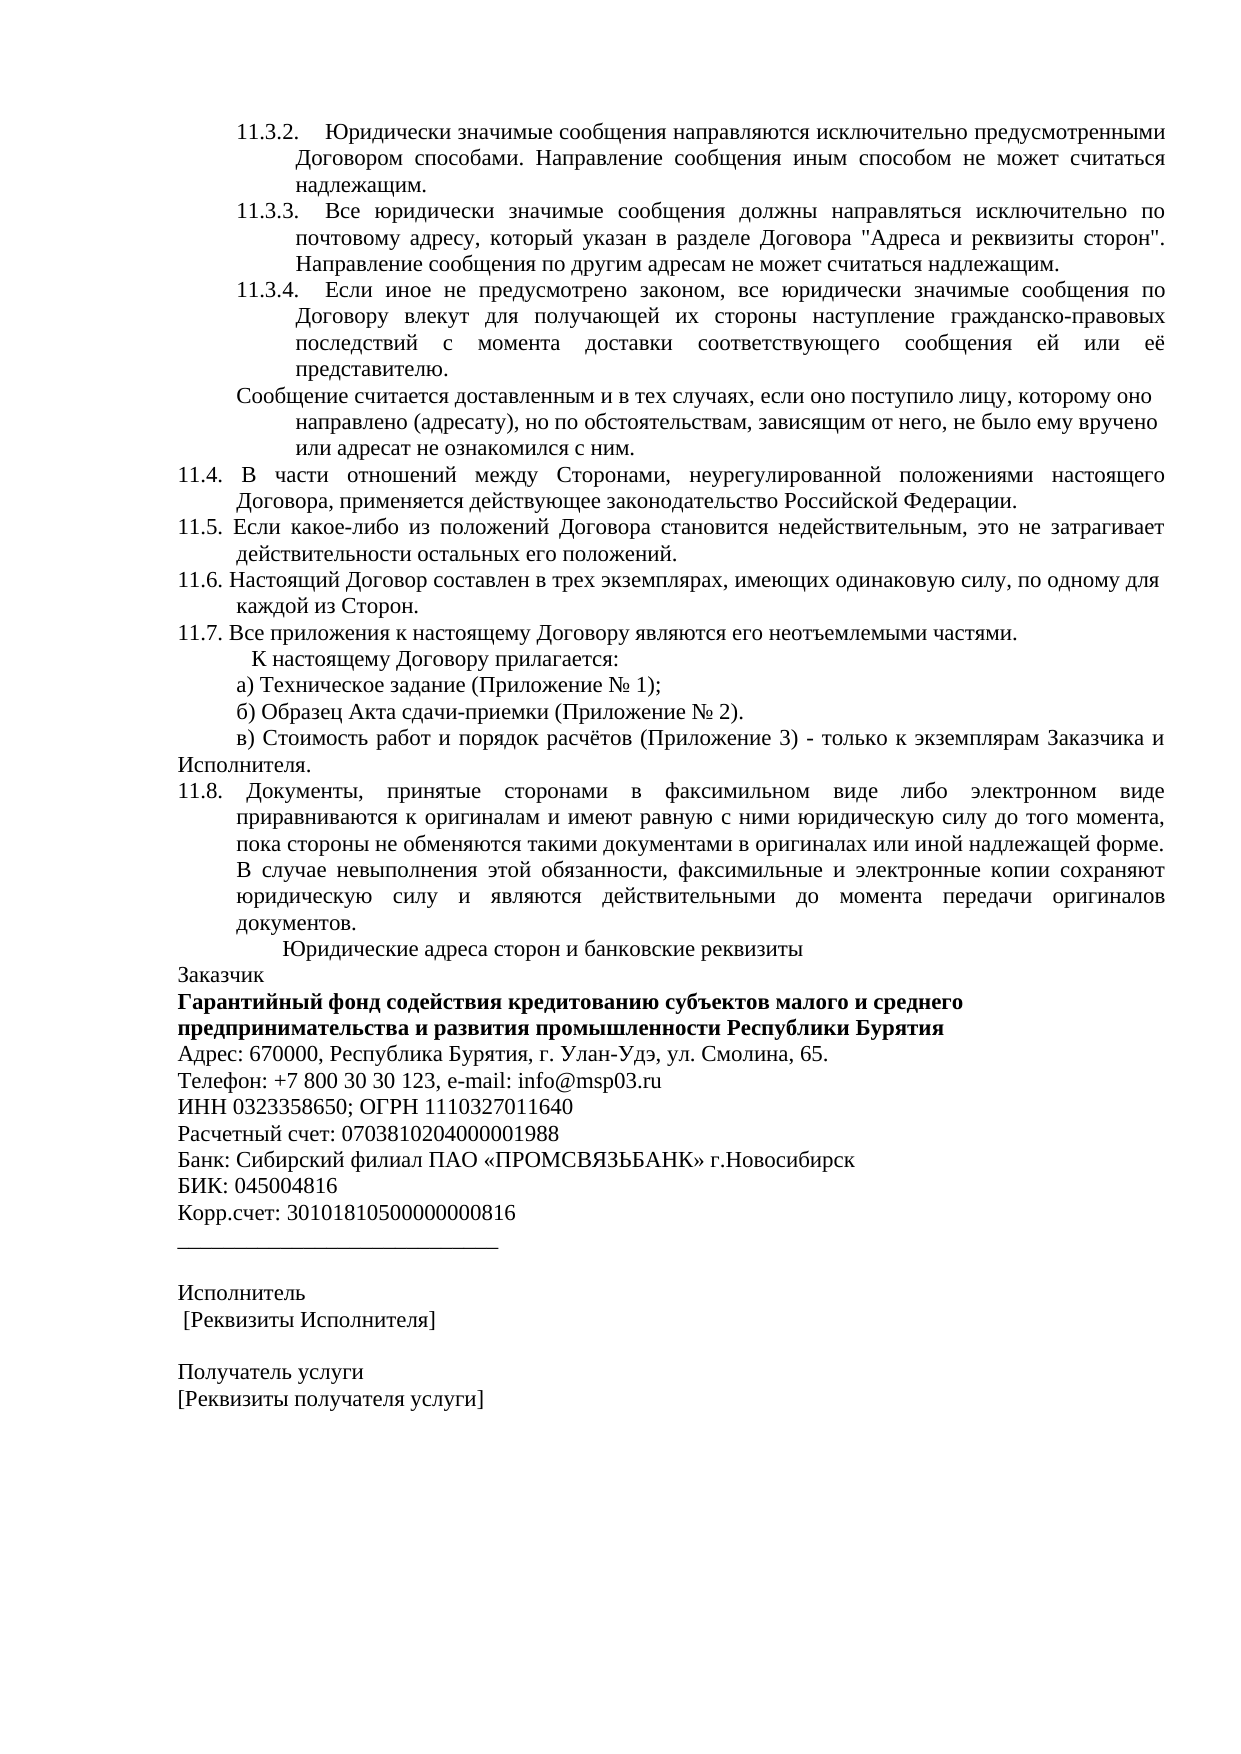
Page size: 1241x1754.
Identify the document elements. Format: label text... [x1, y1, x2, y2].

text в) Стоимость работ и порядок расчётов (Приложение 3) - только к экземплярам Заказчика и Исполнителя. [177, 724, 1167, 777]
text ____________________________ [177, 1225, 1167, 1251]
text б) Образец Акта сдачи-приемки (Приложение № 2). [177, 698, 1167, 724]
text а) Техническое задание (Приложение № 1); [177, 672, 1167, 698]
list Если иное не предусмотрено законом, все юридически значимые сообщения по Договору влекут для получающей их стороны наступление гражданско-правовых последствий с момента доставки соответствующего сообщения ей или её представителю. [236, 276, 1167, 382]
text 11.8. Документы, принятые сторонами в факсимильном виде либо электронном виде приравниваются к оригиналам и имеют равную с ними юридическую силу до того момента, пока стороны не обменяются такими документами в оригиналах или иной надлежащей форме. В случае невыполнения этой обязанности, факсимильные и электронные копии сохраняют юридическую силу и являются действительными до момента передачи оригиналов документов. [177, 777, 1167, 935]
text Гарантийный фонд содействия кредитованию субъектов малого и среднего предпринимательства и развития промышленности Республики Бурятия [177, 988, 1167, 1041]
text К настоящему Договору прилагается: [177, 645, 1161, 672]
text Заказчик [177, 961, 1167, 988]
text Корр.счет: 30101810500000000816 [177, 1199, 1167, 1225]
text Расчетный счет: 0703810204000001988 [177, 1119, 1167, 1146]
text Юридические адреса сторон и банковские реквизиты [177, 935, 1167, 961]
text ИНН 0323358650; ОГРН 1110327011640 [177, 1093, 1167, 1119]
text Банк: Сибирский филиал ПАО «ПРОМСВЯЗЬБАНК» г.Новосибирск [177, 1146, 1167, 1172]
text Адрес: 670000, Республика Бурятия, г. Улан-Удэ, ул. Смолина, 65. [177, 1041, 1167, 1067]
text 11.4. В части отношений между Сторонами, неурегулированной положениями настоящего Договора, применяется действующее законодательство Российской Федерации. [177, 461, 1167, 513]
text 11.6. Настоящий Договор составлен в трех экземплярах, имеющих одинаковую силу, по одному для каждой из Сторон. [177, 566, 1161, 619]
text БИК: 045004816 [177, 1172, 1167, 1199]
list Юридически значимые сообщения направляются исключительно предусмотренными Договором способами. Направление сообщения иным способом не может считаться надлежащим. [236, 118, 1167, 197]
text Получатель услуги [177, 1358, 1167, 1385]
text Телефон: +7 800 30 30 123, e-mail: info@msp03.ru [177, 1067, 1167, 1093]
text 11.5. Если какое-либо из положений Договора становится недействительным, это не затрагивает действительности остальных его положений. [177, 513, 1167, 566]
text Сообщение считается доставленным и в тех случаях, если оно поступило лицу, которому оно направлено (адресату), но по обстоятельствам, зависящим от него, не было ему вручено или адресат не ознакомился с ним. [236, 382, 1167, 461]
text 11.7. Все приложения к настоящему Договору являются его неотъемлемыми частями. [177, 619, 1161, 645]
list Все юридически значимые сообщения должны направляться исключительно по почтовому адресу, который указан в разделе Договора "Адреса и реквизиты сторон". Направление сообщения по другим адресам не может считаться надлежащим. [236, 197, 1167, 276]
text [Реквизиты получателя услуги] [177, 1385, 1167, 1411]
text Исполнитель [177, 1279, 1167, 1306]
text [Реквизиты Исполнителя] [177, 1306, 1167, 1332]
